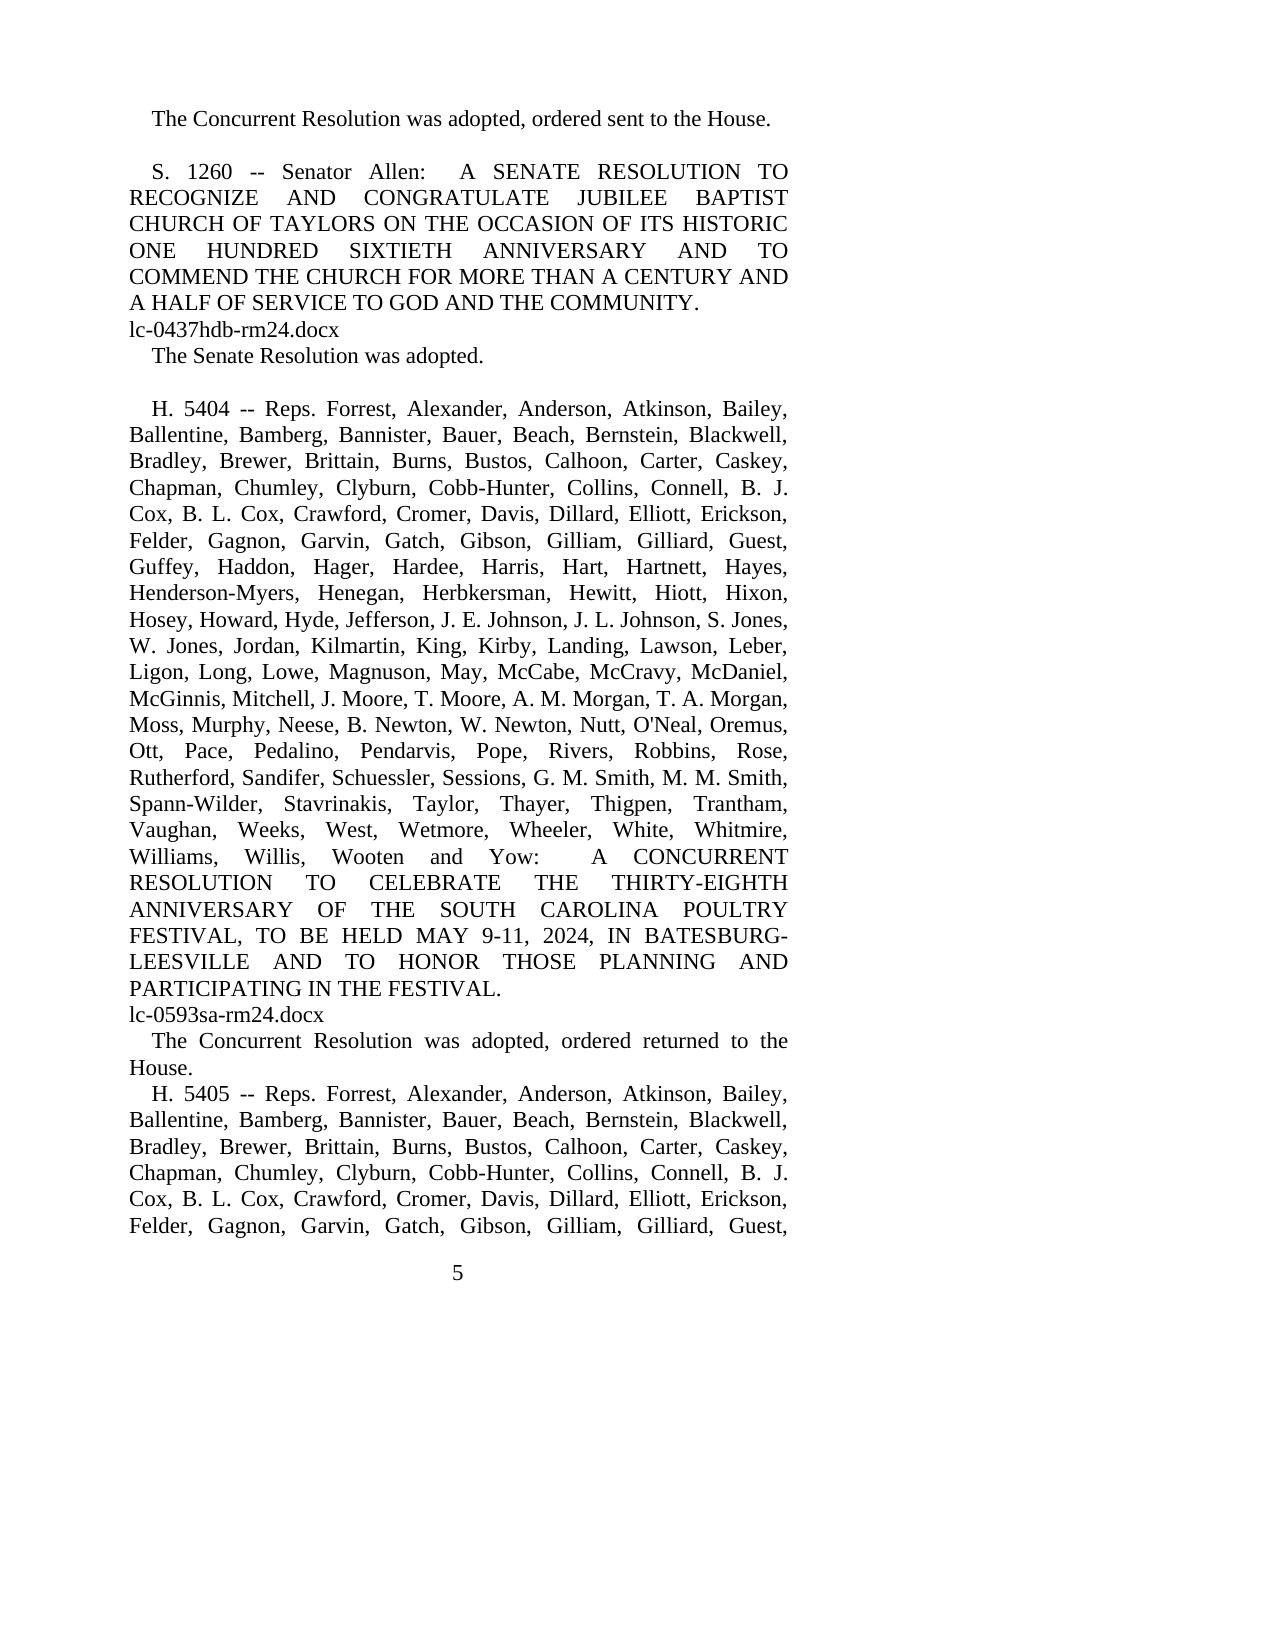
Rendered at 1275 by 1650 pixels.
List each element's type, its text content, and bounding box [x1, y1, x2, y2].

text The Concurrent Resolution was adopted, ordered returned to the House. [129, 1027, 789, 1080]
text The Senate Resolution was adopted. [129, 342, 789, 368]
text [129, 1080, 789, 1238]
text H. 5404 -- Reps. Forrest, Alexander, Anderson, Atkinson, Bailey, Ballentine, Bamberg, Bannister, Bauer, Beach, Bernstein, Blackwell, Bradley, Brewer, Brittain, Burns, Bustos, Calhoon, Carter, Caskey, Chapman, Chumley, Clyburn, Cobb-Hunter, Collins, Connell, B. J. Cox, B. L. Cox, Crawford, Cromer, Davis, Dillard, Elliott, Erickson, Felder, Gagnon, Garvin, Gatch, Gibson, Gilliam, Gilliard, Guest, Guffey, Haddon, Hager, Hardee, Harris, Hart, Hartnett, Hayes, Henderson-Myers, Henegan, Herbkersman, Hewitt, Hiott, Hixon, Hosey, Howard, Hyde, Jefferson, J. E. Johnson, J. L. Johnson, S. Jones, W. Jones, Jordan, Kilmartin, King, Kirby, Landing, Lawson, Leber, Ligon, Long, Lowe, Magnuson, May, McCabe, McCravy, McDaniel, McGinnis, Mitchell, J. Moore, T. Moore, A. M. Morgan, T. A. Morgan, Moss, Murphy, Neese, B. Newton, W. Newton, Nutt, O'Neal, Oremus, Ott, Pace, Pedalino, Pendarvis, Pope, Rivers, Robbins, Rose, Rutherford, Sandifer, Schuessler, Sessions, G. M. Smith, M. M. Smith, Spann-Wilder, Stavrinakis, Taylor, Thayer, Thigpen, Trantham, Vaughan, Weeks, West, Wetmore, Wheeler, White, Whitmire, Williams, Willis, Wooten and Yow: A CONCURRENT RESOLUTION TO CELEBRATE THE THIRTY-EIGHTH ANNIVERSARY OF THE SOUTH CAROLINA POULTRY FESTIVAL, TO BE HELD MAY 9-11, 2024, IN BATESBURG-LEESVILLE AND TO HONOR THOSE PLANNING AND PARTICIPATING IN THE FESTIVAL. [129, 395, 789, 1001]
text lc-0593sa-rm24.docx [129, 1001, 789, 1027]
text The Concurrent Resolution was adopted, ordered sent to the House. [129, 105, 789, 131]
text lc-0437hdb-rm24.docx [129, 316, 789, 342]
text S. 1260 -- Senator Allen: A SENATE RESOLUTION TO RECOGNIZE AND CONGRATULATE JUBILEE BAPTIST CHURCH OF TAYLORS ON THE OCCASION OF ITS HISTORIC ONE HUNDRED SIXTIETH ANNIVERSARY AND TO COMMEND THE CHURCH FOR MORE THAN A CENTURY AND A HALF OF SERVICE TO GOD AND THE COMMUNITY. [129, 158, 789, 316]
